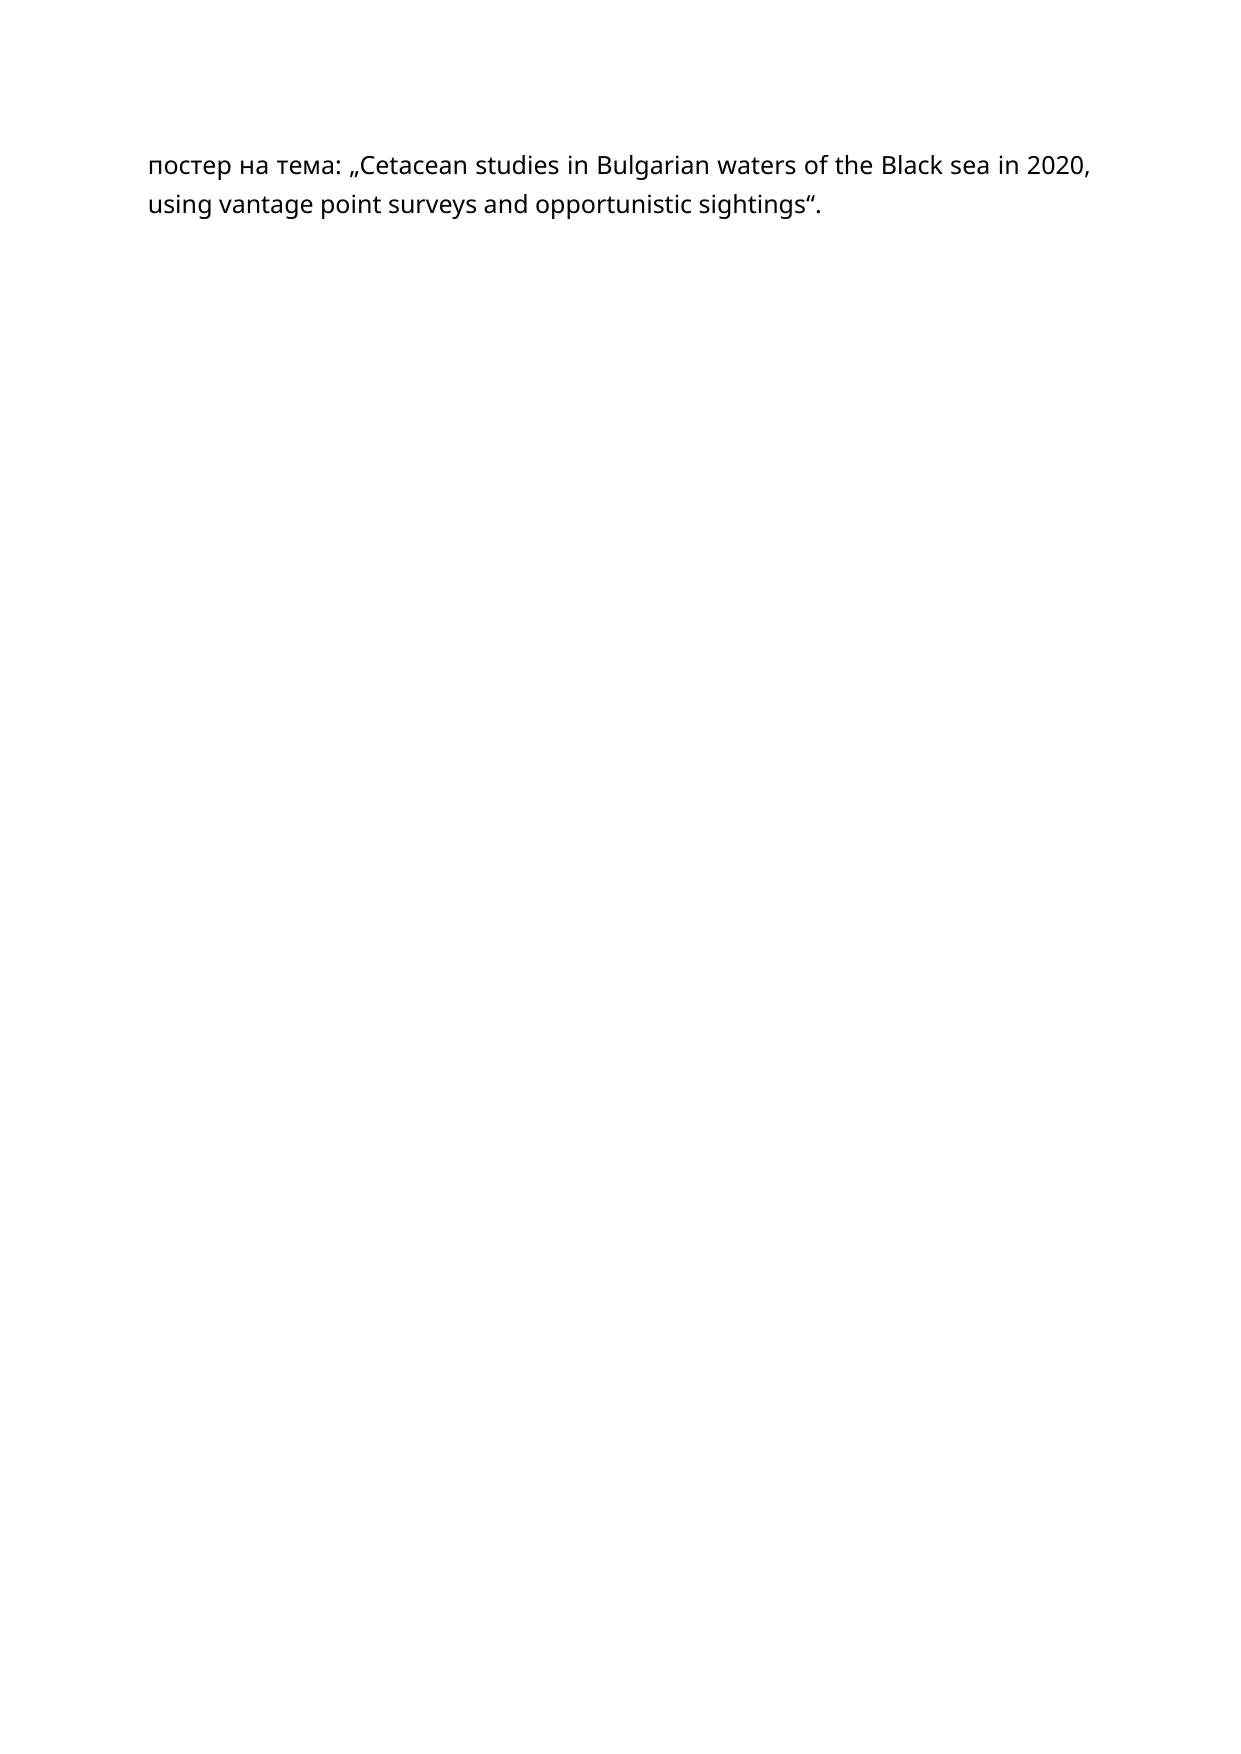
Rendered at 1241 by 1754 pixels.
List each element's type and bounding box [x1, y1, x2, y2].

text [148, 148, 1093, 221]
